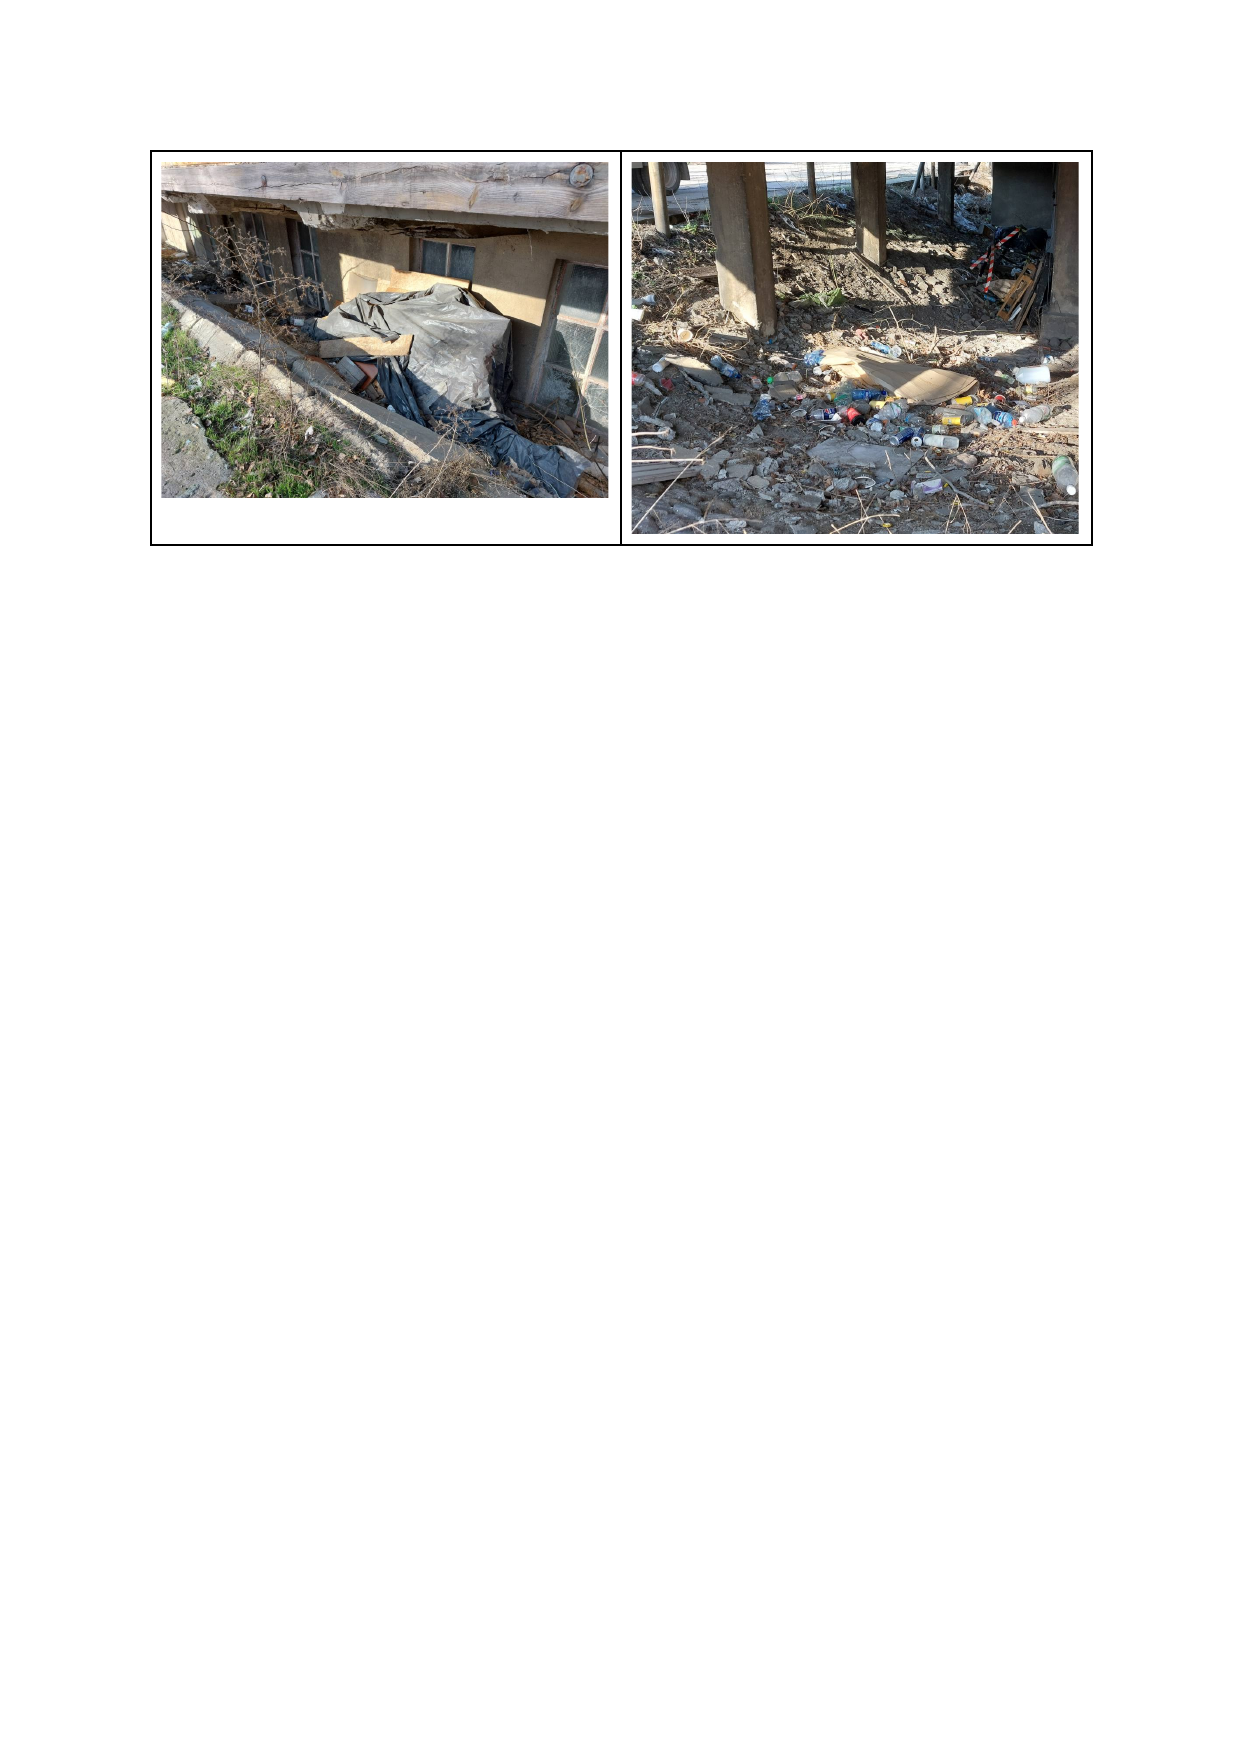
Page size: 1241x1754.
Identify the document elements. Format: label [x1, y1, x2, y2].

table_cell [152, 152, 620, 544]
picture [161, 162, 609, 498]
table_cell [622, 152, 1091, 544]
picture [631, 162, 1079, 534]
